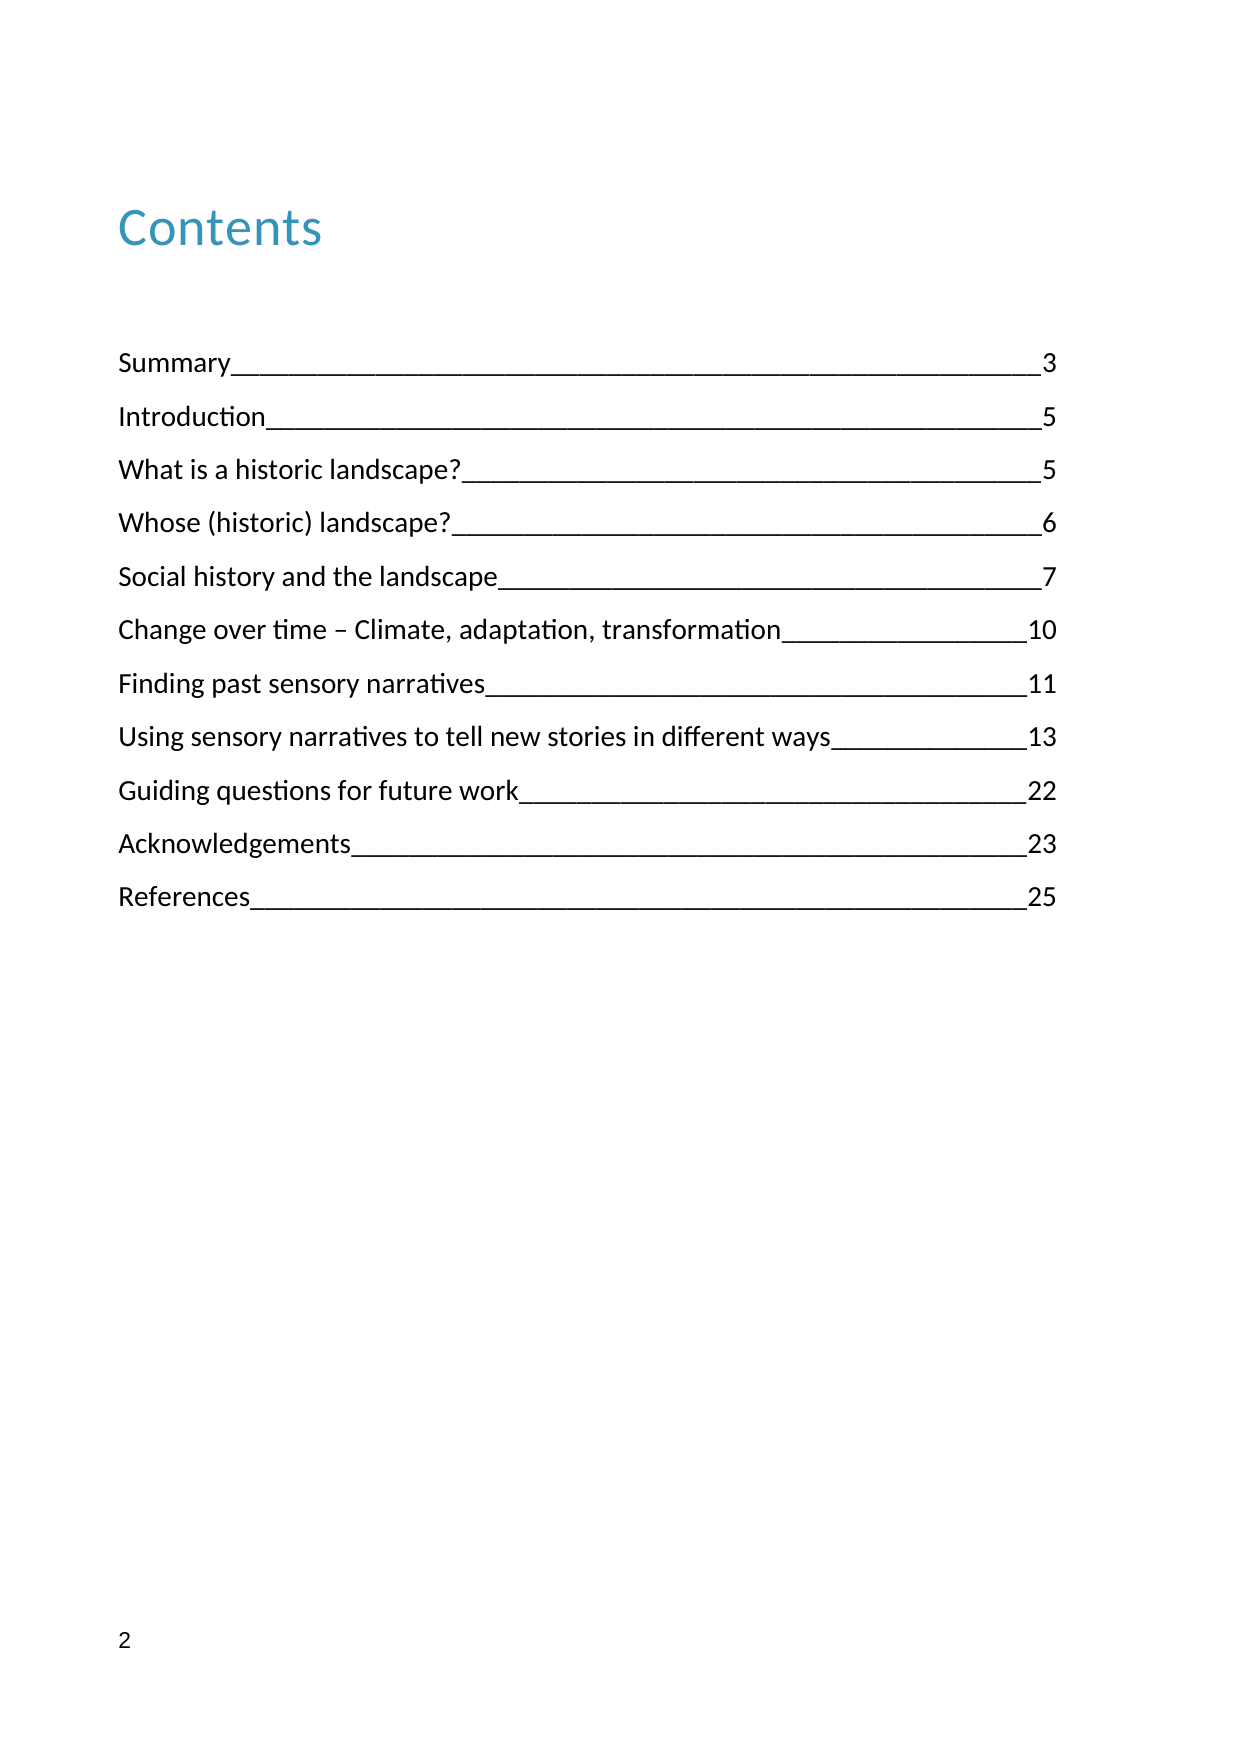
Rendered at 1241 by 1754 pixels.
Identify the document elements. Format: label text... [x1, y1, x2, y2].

text Finding past sensory narratives 11 [118, 665, 1122, 700]
text Guiding questions for future work 22 [118, 772, 1122, 807]
text Change over time – Climate, adaptation, transformation 10 [118, 611, 1122, 647]
text Social history and the landscape 7 [118, 558, 1122, 593]
title Contents [118, 193, 1122, 259]
text Introduction 5 [118, 398, 1122, 433]
text Using sensory narratives to tell new stories in different ways 13 [118, 718, 1122, 754]
text What is a historic landscape? 5 [118, 451, 1122, 487]
text Acknowledgements 23 [118, 825, 1122, 861]
text Whose (historic) landscape? 6 [118, 504, 1122, 540]
text References 25 [118, 878, 1122, 914]
text Summary 3 [118, 344, 1122, 380]
